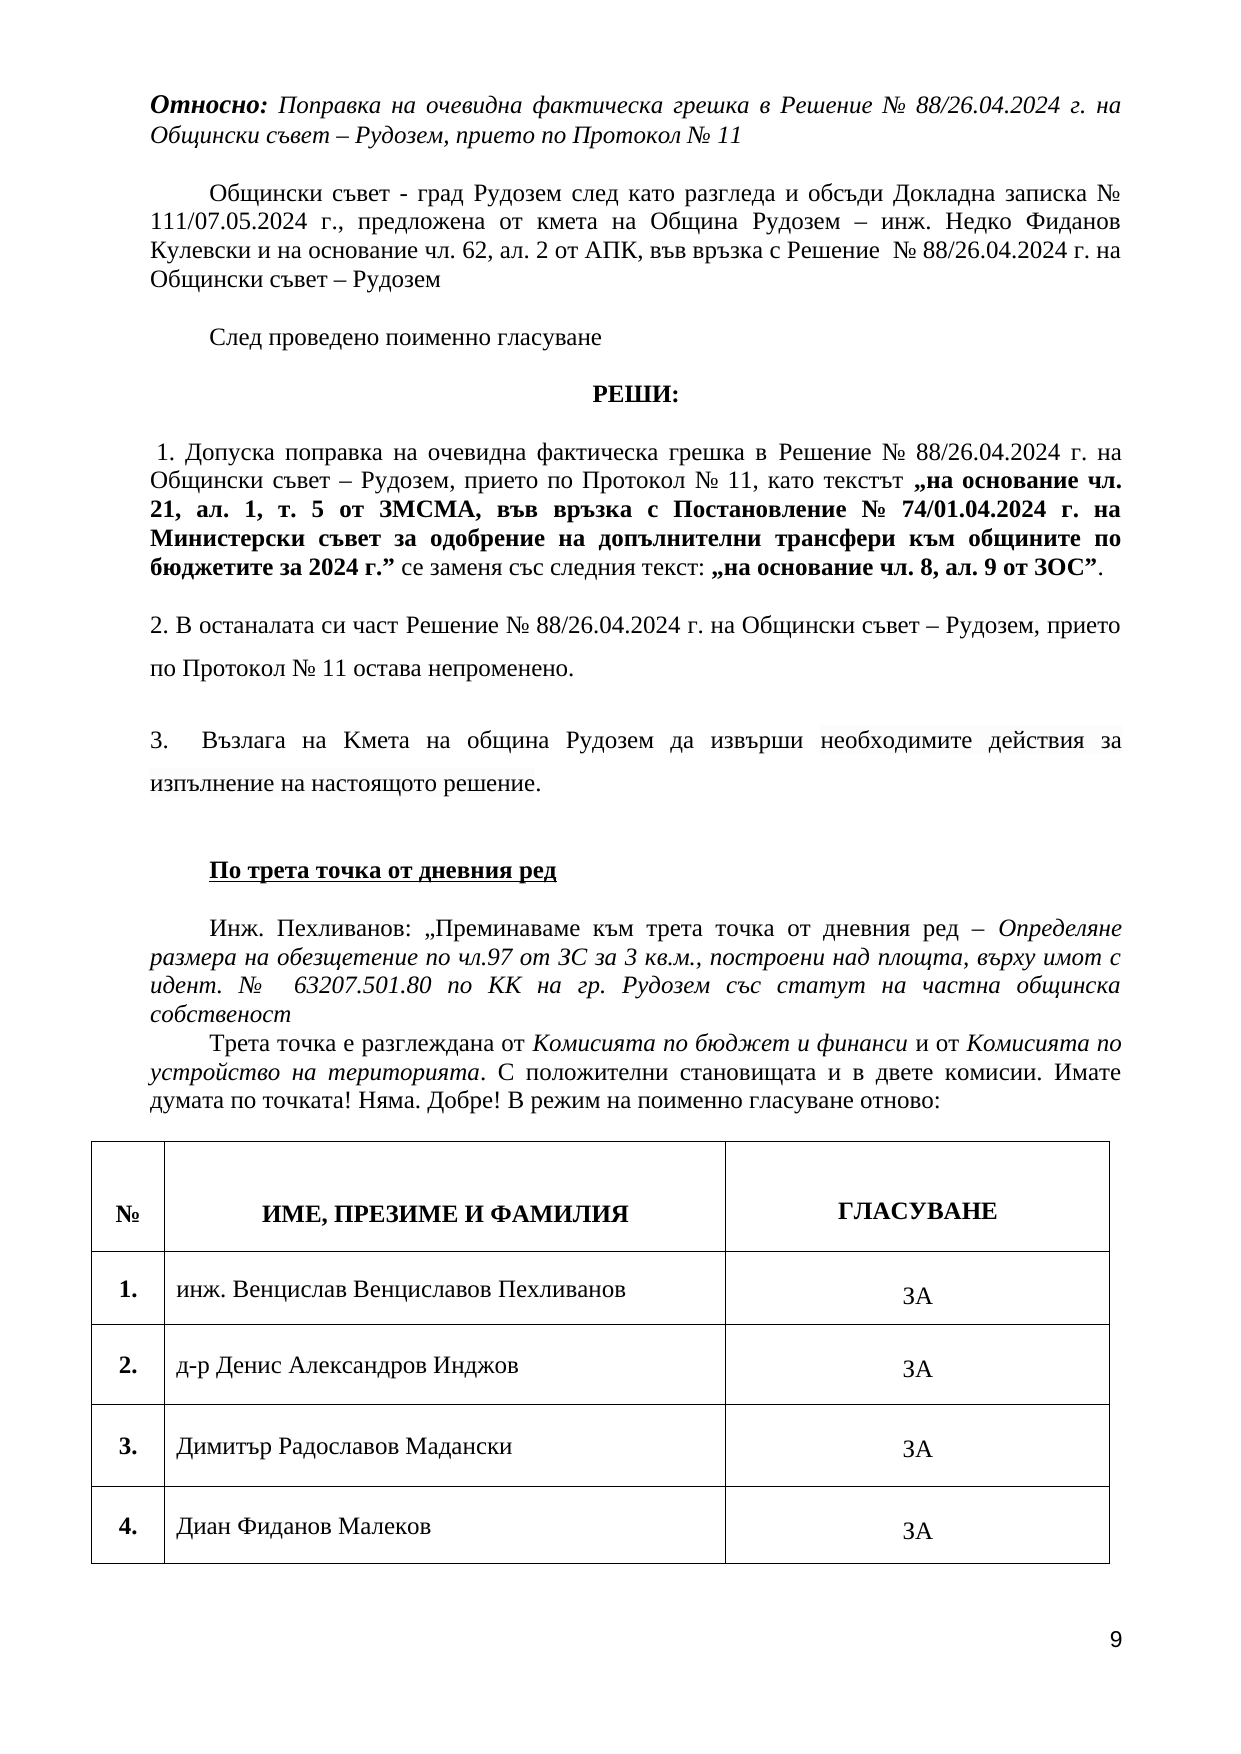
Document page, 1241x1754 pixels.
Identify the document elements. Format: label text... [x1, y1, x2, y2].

table_cell ЗА [726, 1252, 1109, 1324]
list По трета точка от дневния ред [150, 856, 1122, 884]
table_header ГЛАСУВАНЕ [726, 1142, 1109, 1251]
table_cell Димитър Радославов Мадански [165, 1405, 725, 1486]
table_cell ЗА [726, 1405, 1109, 1486]
table_cell инж. Венцислав Венциславов Пехливанов [165, 1252, 725, 1324]
text РЕШИ: [150, 379, 1122, 408]
table_cell 2. [92, 1325, 164, 1404]
table_cell ЗА [726, 1487, 1109, 1563]
text Общински съвет - град Рудозем след като разгледа и обсъди Докладна записка № 111/07.05.2024 г., предложена от кмета на Община Рудозем – инж. Недко Фиданов Кулевски и на основание чл. 62, ал. 2 от АПК, във връзка с Решение № 88/26.04.2024 г. на Общински съвет – Рудозем [150, 178, 1122, 293]
table_cell Диан Фиданов Малеков [165, 1487, 725, 1563]
text Инж. Пехливанов: „Преминаваме към трета точка от дневния ред – Определяне размера на обезщетение по чл.97 от ЗС за 3 кв.м., построени над площта, върху имот с идент. № 63207.501.80 по КК на гр. Рудозем със статут на частна общинска собственост [150, 913, 1122, 1028]
text Относно: Поправка на очевидна фактическа грешка в Решение № 88/26.04.2024 г. на Общински съвет – Рудозем, прието по Протокол № 11 [150, 89, 1122, 148]
text 1. Допуска поправка на очевидна фактическа грешка в Решение № 88/26.04.2024 г. на Общински съвет – Рудозем, прието по Протокол № 11, като текстът „на основание чл. 21, ал. 1, т. 5 от ЗМСМА, във връзка с Постановление № 74/01.04.2024 г. на Министерски съвет за одобрение на допълнителни трансфери към общините по бюджетите за 2024 г.” се заменя със следния текст: „на основание чл. 8, ал. 9 от ЗОС”. [135, 437, 1122, 581]
table_header ИМЕ, ПРЕЗИМЕ И ФАМИЛИЯ [165, 1142, 725, 1251]
table_cell 4. [92, 1487, 164, 1563]
table_cell д-р Денис Александров Инджов [165, 1325, 725, 1404]
text След проведено поименно гласуване [150, 322, 1122, 351]
text 3. Възлага на Kмета на община Рудозем да извърши необходимите действия за изпълнение на настоящото решение. [150, 725, 1122, 797]
table_cell ЗА [726, 1325, 1109, 1404]
table_cell 3. [92, 1405, 164, 1486]
text Трета точка е разглеждана от Комисията по бюджет и финанси и от Комисията по устройство на територията. С положителни становищата и в двете комисии. Имате думата по точката! Няма. Добре! В режим на поименно гласуване отново: [150, 1028, 1122, 1114]
table_header № [92, 1142, 164, 1251]
text 2. В останалата си част Решение № 88/26.04.2024 г. на Общински съвет – Рудозем, прието по Протокол № 11 остава непроменено. [150, 610, 1122, 682]
table_cell 1. [92, 1252, 164, 1324]
